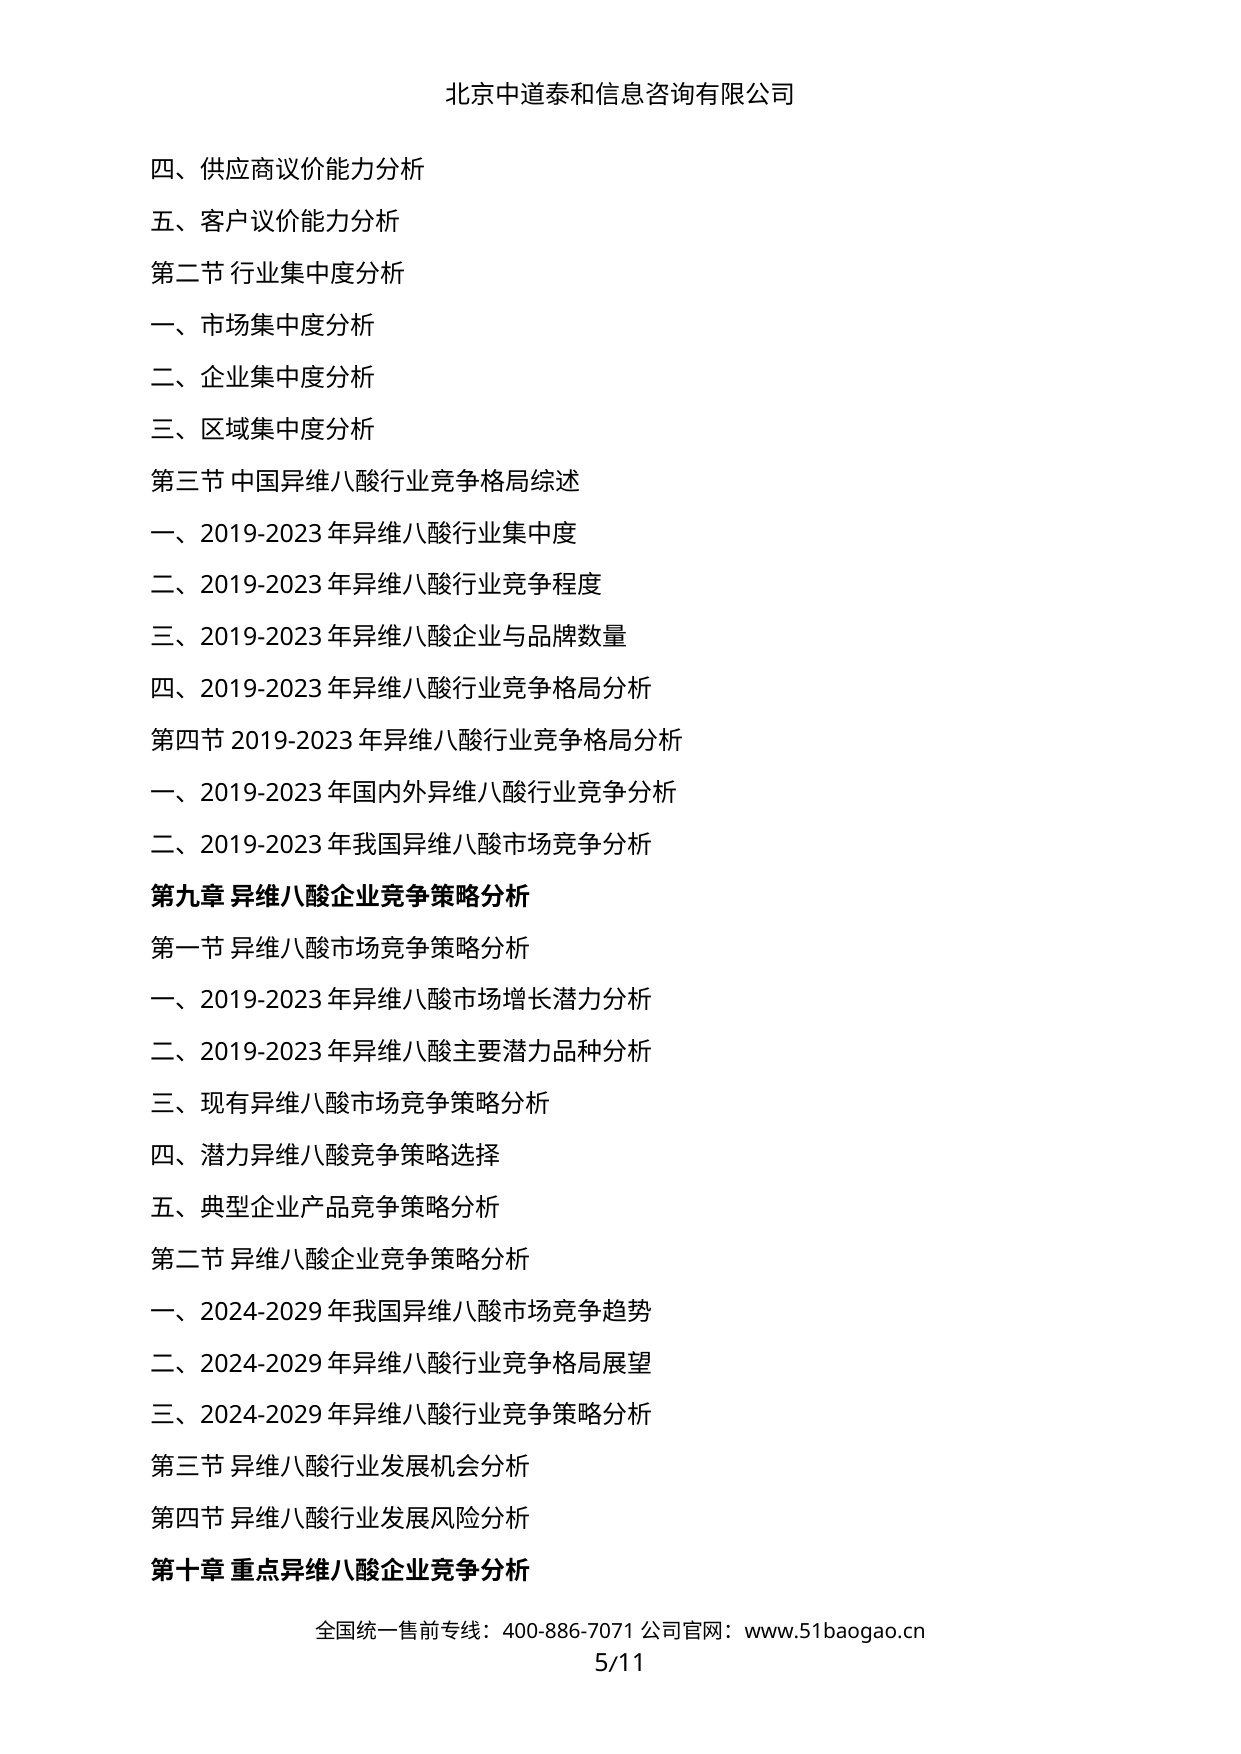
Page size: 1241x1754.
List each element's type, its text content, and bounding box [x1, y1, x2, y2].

text 一、2019-2023年国内外异维八酸行业竞争分析 [150, 772, 1090, 809]
text 第十章 重点异维八酸企业竞争分析 [150, 1551, 1090, 1587]
text 第二节 异维八酸企业竞争策略分析 [150, 1239, 1090, 1276]
text 一、2024-2029年我国异维八酸市场竞争趋势 [150, 1291, 1090, 1327]
text 二、2019-2023年异维八酸行业竞争程度 [150, 565, 1090, 601]
text 四、供应商议价能力分析 [150, 150, 1090, 186]
text 四、潜力异维八酸竞争策略选择 [150, 1136, 1090, 1172]
text 三、区域集中度分析 [150, 409, 1090, 446]
text 第三节 中国异维八酸行业竞争格局综述 [150, 461, 1090, 497]
text 一、2019-2023年异维八酸行业集中度 [150, 513, 1090, 549]
text 一、市场集中度分析 [150, 306, 1090, 342]
text 第二节 行业集中度分析 [150, 254, 1090, 290]
text 三、2024-2029年异维八酸行业竞争策略分析 [150, 1395, 1090, 1431]
text 三、2019-2023年异维八酸企业与品牌数量 [150, 617, 1090, 653]
text 五、典型企业产品竞争策略分析 [150, 1187, 1090, 1224]
text 二、2024-2029年异维八酸行业竞争格局展望 [150, 1343, 1090, 1379]
text 第四节 2019-2023年异维八酸行业竞争格局分析 [150, 721, 1090, 757]
text 第三节 异维八酸行业发展机会分析 [150, 1447, 1090, 1483]
text 四、2019-2023年异维八酸行业竞争格局分析 [150, 669, 1090, 705]
text 第九章 异维八酸企业竞争策略分析 [150, 876, 1090, 912]
text 第四节 异维八酸行业发展风险分析 [150, 1499, 1090, 1535]
text 二、2019-2023年我国异维八酸市场竞争分析 [150, 824, 1090, 861]
text 二、企业集中度分析 [150, 357, 1090, 394]
text 二、2019-2023年异维八酸主要潜力品种分析 [150, 1032, 1090, 1068]
text 五、客户议价能力分析 [150, 202, 1090, 238]
text 三、现有异维八酸市场竞争策略分析 [150, 1084, 1090, 1120]
text 第一节 异维八酸市场竞争策略分析 [150, 928, 1090, 964]
text 一、2019-2023年异维八酸市场增长潜力分析 [150, 980, 1090, 1016]
